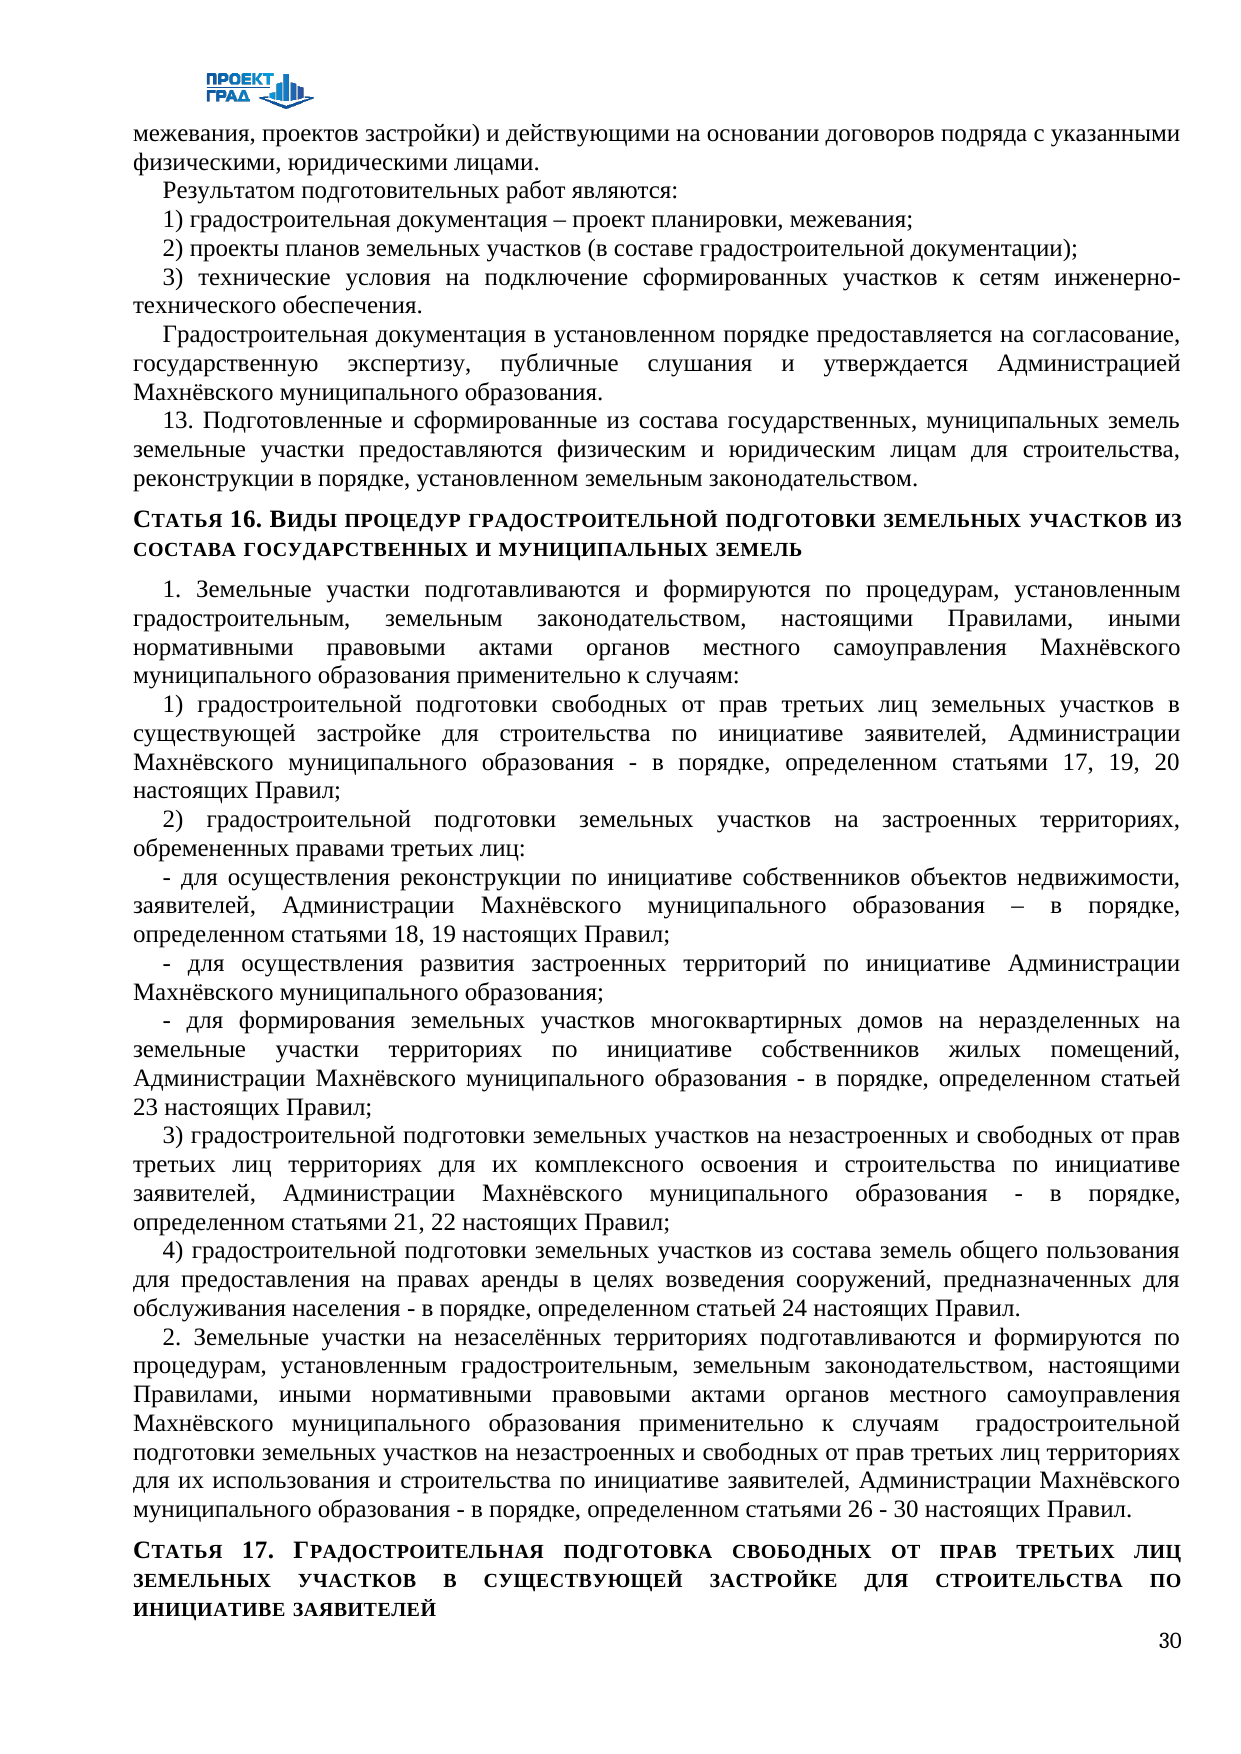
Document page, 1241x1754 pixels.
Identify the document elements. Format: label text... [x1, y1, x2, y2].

picture [206, 73, 315, 109]
text 1) градостроительная документация – проект планировки, межевания; [133, 204, 1181, 233]
text - для формирования земельных участков многоквартирных домов на неразделенных на земельные участки территориях по инициативе собственников жилых помещений, Администрации Махнёвского муниципального образования - в порядке, определенном статьей 23 настоящих Правил; [133, 1006, 1181, 1121]
text 1) градостроительной подготовки свободных от прав третьих лиц земельных участков в существующей застройке для строительства по инициативе заявителей, Администрации Махнёвского муниципального образования - в порядке, определенном статьями 17, 19, 20 настоящих Правил; [133, 689, 1181, 804]
text 1. Земельные участки подготавливаются и формируются по процедурам, установленным градостроительным, земельным законодательством, настоящими Правилами, иными нормативными правовыми актами органов местного самоуправления Махнёвского муниципального образования применительно к случаям: [133, 574, 1181, 689]
text 3) градостроительной подготовки земельных участков на незастроенных и свободных от прав третьих лиц территориях для их комплексного освоения и строительства по инициативе заявителей, Администрации Махнёвского муниципального образования - в порядке, определенном статьями 21, 22 настоящих Правил; [133, 1121, 1181, 1236]
subtitle Статья 17. Градостроительная подготовка свободных от прав третьих лиц земельных участков в существующей застройке для строительства по инициативе заявителей [133, 1536, 1181, 1622]
text 13. Подготовленные и сформированные из состава государственных, муниципальных земель земельные участки предоставляются физическим и юридическим лицам для строительства, реконструкции в порядке, установленном земельным законодательством. [133, 406, 1181, 492]
text 2) проекты планов земельных участков (в составе градостроительной документации); [133, 233, 1181, 262]
text 2. Земельные участки на незаселённых территориях подготавливаются и формируются по процедурам, установленным градостроительным, земельным законодательством, настоящими Правилами, иными нормативными правовыми актами органов местного самоуправления Махнёвского муниципального образования применительно к случаям градостроительной подготовки земельных участков на незастроенных и свободных от прав третьих лиц территориях для их использования и строительства по инициативе заявителей, Администрации Махнёвского муниципального образования - в порядке, определенном статьями 26 - 30 настоящих Правил. [133, 1322, 1181, 1523]
text Результатом подготовительных работ являются: [133, 176, 1181, 204]
text 2) градостроительной подготовки земельных участков на застроенных территориях, обремененных правами третьих лиц: [133, 804, 1181, 862]
subtitle Статья 16. Виды процедур градостроительной подготовки земельных участков из состава государственных и муниципальных земель [133, 504, 1181, 562]
text - для осуществления развития застроенных территорий по инициативе Администрации Махнёвского муниципального образования; [133, 948, 1181, 1006]
text 3) технические условия на подключение сформированных участков к сетям инженерно-технического обеспечения. [133, 262, 1181, 319]
text - для осуществления реконструкции по инициативе собственников объектов недвижимости, заявителей, Администрации Махнёвского муниципального образования – в порядке, определенном статьями 18, 19 настоящих Правил; [133, 862, 1181, 948]
text 4) градостроительной подготовки земельных участков из состава земель общего пользования для предоставления на правах аренды в целях возведения сооружений, предназначенных для обслуживания населения - в порядке, определенном статьей 24 настоящих Правил. [133, 1236, 1181, 1322]
text Градостроительная документация в установленном порядке предоставляется на согласование, государственную экспертизу, публичные слушания и утверждается Администрацией Махнёвского муниципального образования. [133, 319, 1181, 406]
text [133, 118, 1181, 176]
